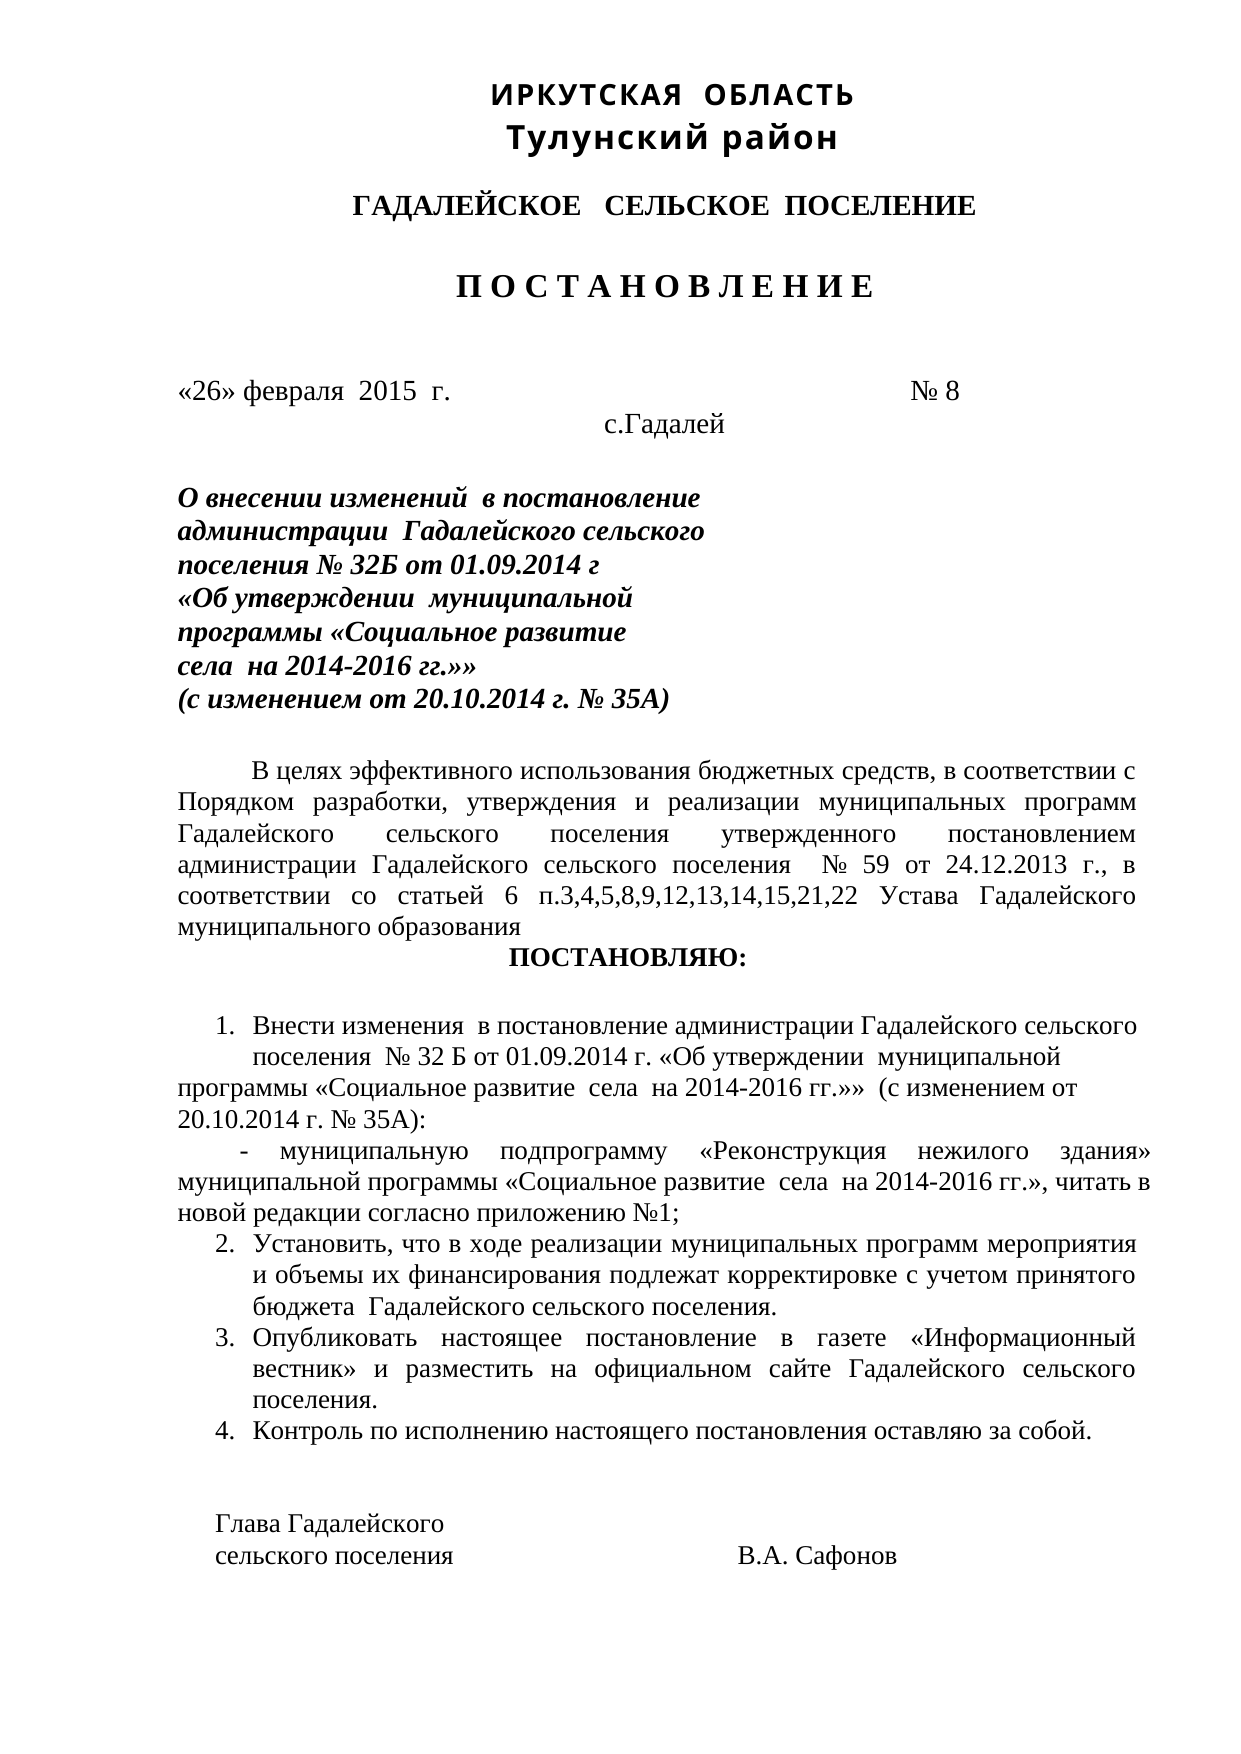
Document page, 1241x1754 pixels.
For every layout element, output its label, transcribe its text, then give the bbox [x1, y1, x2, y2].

text администрации Гадалейского сельского [177, 513, 1240, 547]
text Глава Гадалейского [215, 1508, 1240, 1539]
list Контроль по исполнению настоящего постановления оставляю за собой. [215, 1414, 1137, 1445]
text ПОСТАНОВЛЯЮ: [177, 941, 1240, 972]
list Установить, что в ходе реализации муниципальных программ мероприятия и объемы их финансирования подлежат корректировке с учетом принятого бюджета Гадалейского сельского поселения. [215, 1227, 1137, 1321]
text О внесении изменений в постановление [177, 480, 1240, 513]
text Тулунский район [0, 113, 1240, 159]
text программы «Социальное развитие села на 2014-2016 гг.»» (с изменением от 20.10.2014 г. № 35А): [177, 1072, 1152, 1134]
text сельского поселения В.А. Сафонов [215, 1539, 1240, 1570]
text ГАДАЛЕЙСКОЕ СЕЛЬСКОЕ ПОСЕЛЕНИЕ [177, 188, 1152, 221]
list Опубликовать настоящее постановление в газете «Информационный вестник» и разместить на официальном сайте Гадалейского сельского поселения. [215, 1321, 1137, 1414]
text «Об утверждении муниципальной [177, 581, 1240, 614]
text В целях эффективного использования бюджетных средств, в соответствии с Порядком разработки, утверждения и реализации муниципальных программ Гадалейского сельского поселения утвержденного постановлением администрации Гадалейского сельского поселения № 59 от 24.12.2013 г., в соответствии со статьей 6 п.3,4,5,8,9,12,13,14,15,21,22 Устава Гадалейского муниципального образования [177, 754, 1137, 941]
text (с изменением от 20.10.2014 г. № 35А) [177, 681, 1152, 715]
text села на 2014-2016 гг.»» [177, 648, 1240, 681]
text - муниципальную подпрограмму «Реконструкция нежилого здания» муниципальной программы «Социальное развитие села на 2014-2016 гг.», читать в новой редакции согласно приложению №1; [177, 1134, 1152, 1227]
text «26» февраля 2015 г. № 8 [177, 373, 1152, 407]
text П О С Т А Н О В Л Е Н И Е [177, 267, 1152, 305]
text программы «Социальное развитие [177, 614, 1240, 648]
text поселения № 32Б от 01.09.2014 г [177, 547, 1240, 581]
text ИРКУТСКАЯ ОБЛАСТЬ [0, 74, 1240, 113]
list Внести изменения в постановление администрации Гадалейского сельского поселения № 32 Б от 01.09.2014 г. «Об утверждении муниципальной [215, 1009, 1152, 1072]
text с.Гадалей [177, 407, 1152, 440]
